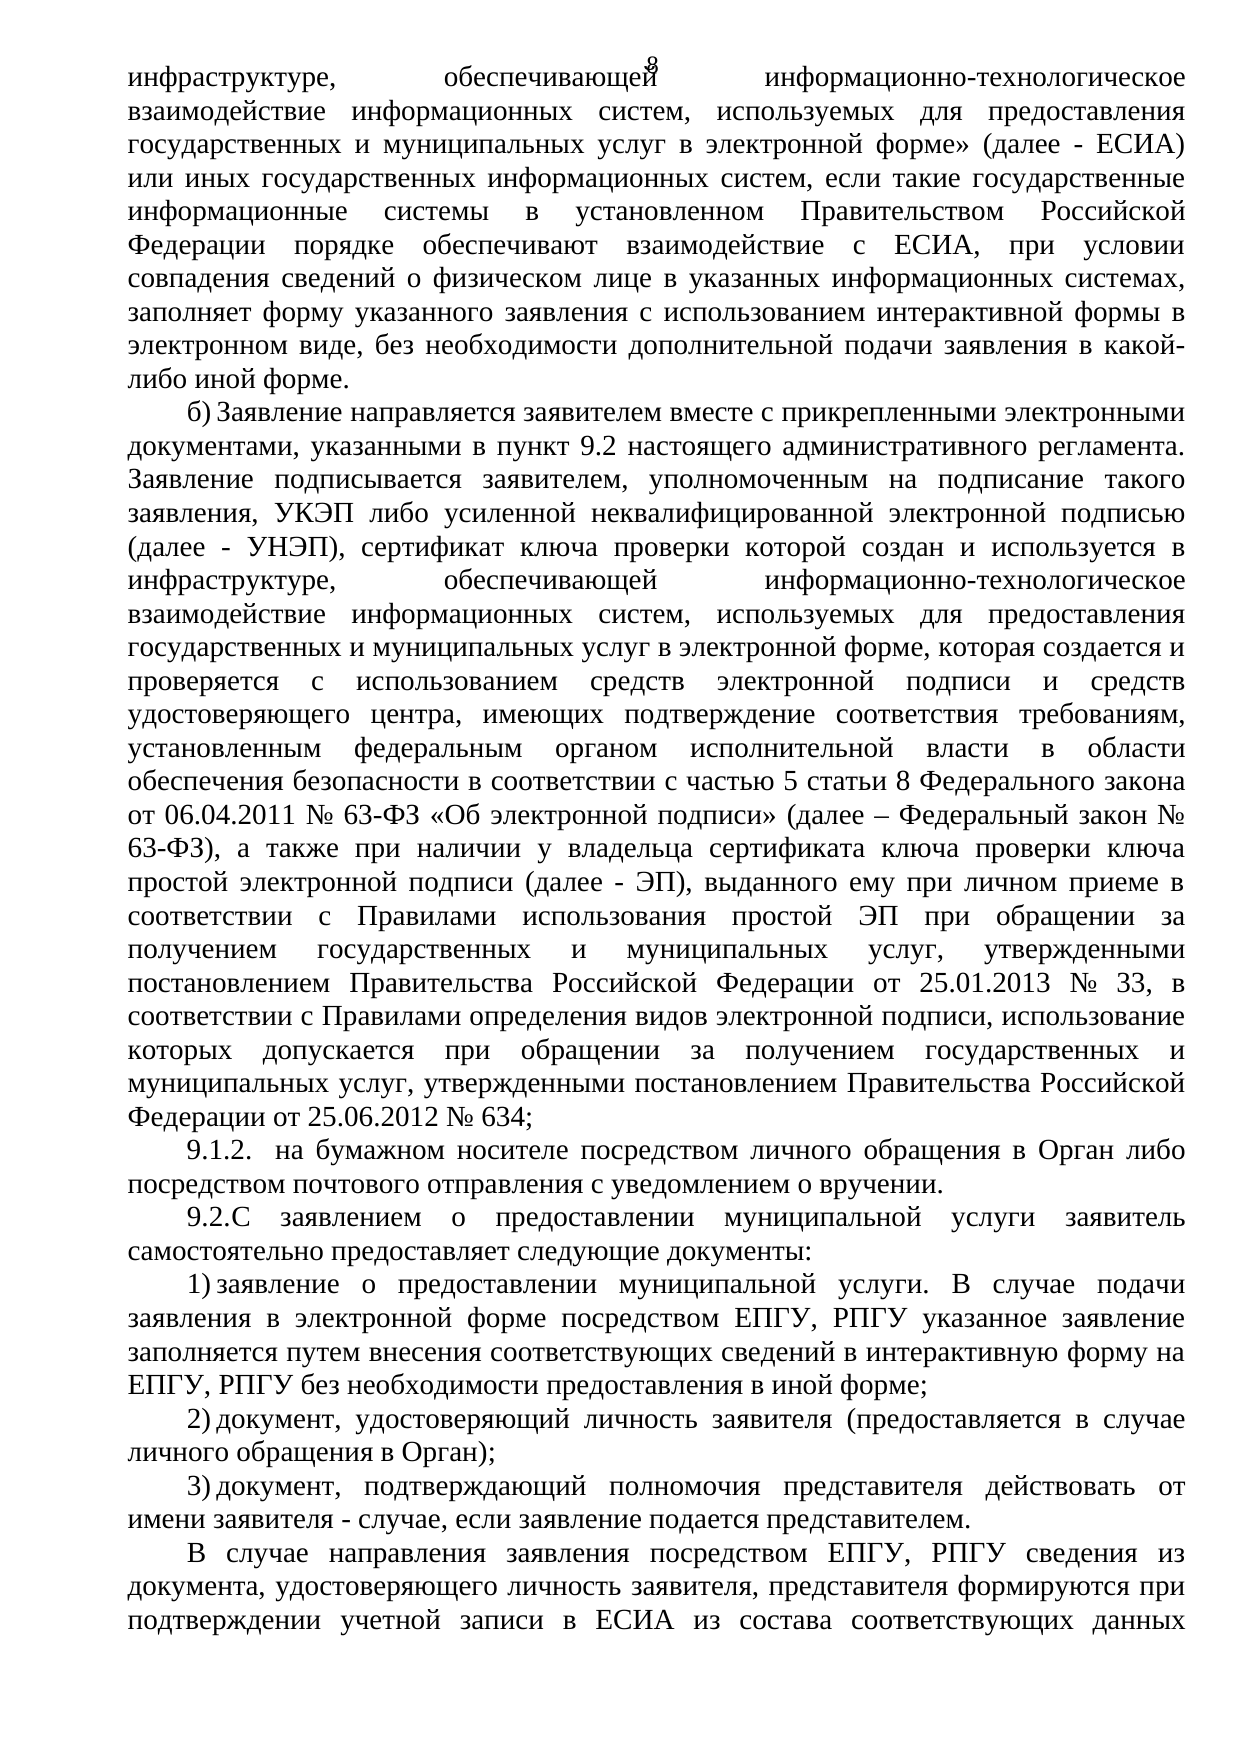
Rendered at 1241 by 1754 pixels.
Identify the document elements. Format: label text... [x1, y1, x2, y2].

list на бумажном носителе посредством личного обращения в Орган либо посредством почтового отправления с уведомлением о вручении. [127, 1132, 1186, 1199]
list С заявлением о предоставлении муниципальной услуги заявитель самостоятельно предоставляет следующие документы: [127, 1199, 1186, 1267]
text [127, 59, 1186, 394]
list документ, подтверждающий полномочия представителя действовать от имени заявителя - случае, если заявление подается представителем. [127, 1468, 1186, 1535]
text б) Заявление направляется заявителем вместе с прикрепленными электронными документами, указанными в пункт 9.2 настоящего административного регламента. Заявление подписывается заявителем, уполномоченным на подписание такого заявления, УКЭП либо усиленной неквалифицированной электронной подписью (далее - УНЭП), сертификат ключа проверки которой создан и используется в инфраструктуре, обеспечивающей информационно-технологическое взаимодействие информационных систем, используемых для предоставления государственных и муниципальных услуг в электронной форме, которая создается и проверяется с использованием средств электронной подписи и средств удостоверяющего центра, имеющих подтверждение соответствия требованиям, установленным федеральным органом исполнительной власти в области обеспечения безопасности в соответствии с частью 5 статьи 8 Федерального закона от 06.04.2011 № 63-ФЗ «Об электронной подписи» (далее – Федеральный закон № 63-ФЗ), а также при наличии у владельца сертификата ключа проверки ключа простой электронной подписи (далее - ЭП), выданного ему при личном приеме в соответствии с Правилами использования простой ЭП при обращении за получением государственных и муниципальных услуг, утвержденными постановлением Правительства Российской Федерации от 25.01.2013 № 33, в соответствии с Правилами определения видов электронной подписи, использование которых допускается при обращении за получением государственных и муниципальных услуг, утвержденными постановлением Правительства Российской Федерации от 25.06.2012 № 634; [127, 394, 1186, 1132]
list заявление о предоставлении муниципальной услуги. В случае подачи заявления в электронной форме посредством ЕПГУ, РПГУ указанное заявление заполняется путем внесения соответствующих сведений в интерактивную форму на ЕПГУ, РПГУ без необходимости предоставления в иной форме; [127, 1267, 1186, 1401]
list документ, удостоверяющий личность заявителя (предоставляется в случае личного обращения в Орган); [127, 1401, 1186, 1468]
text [127, 1535, 1186, 1636]
